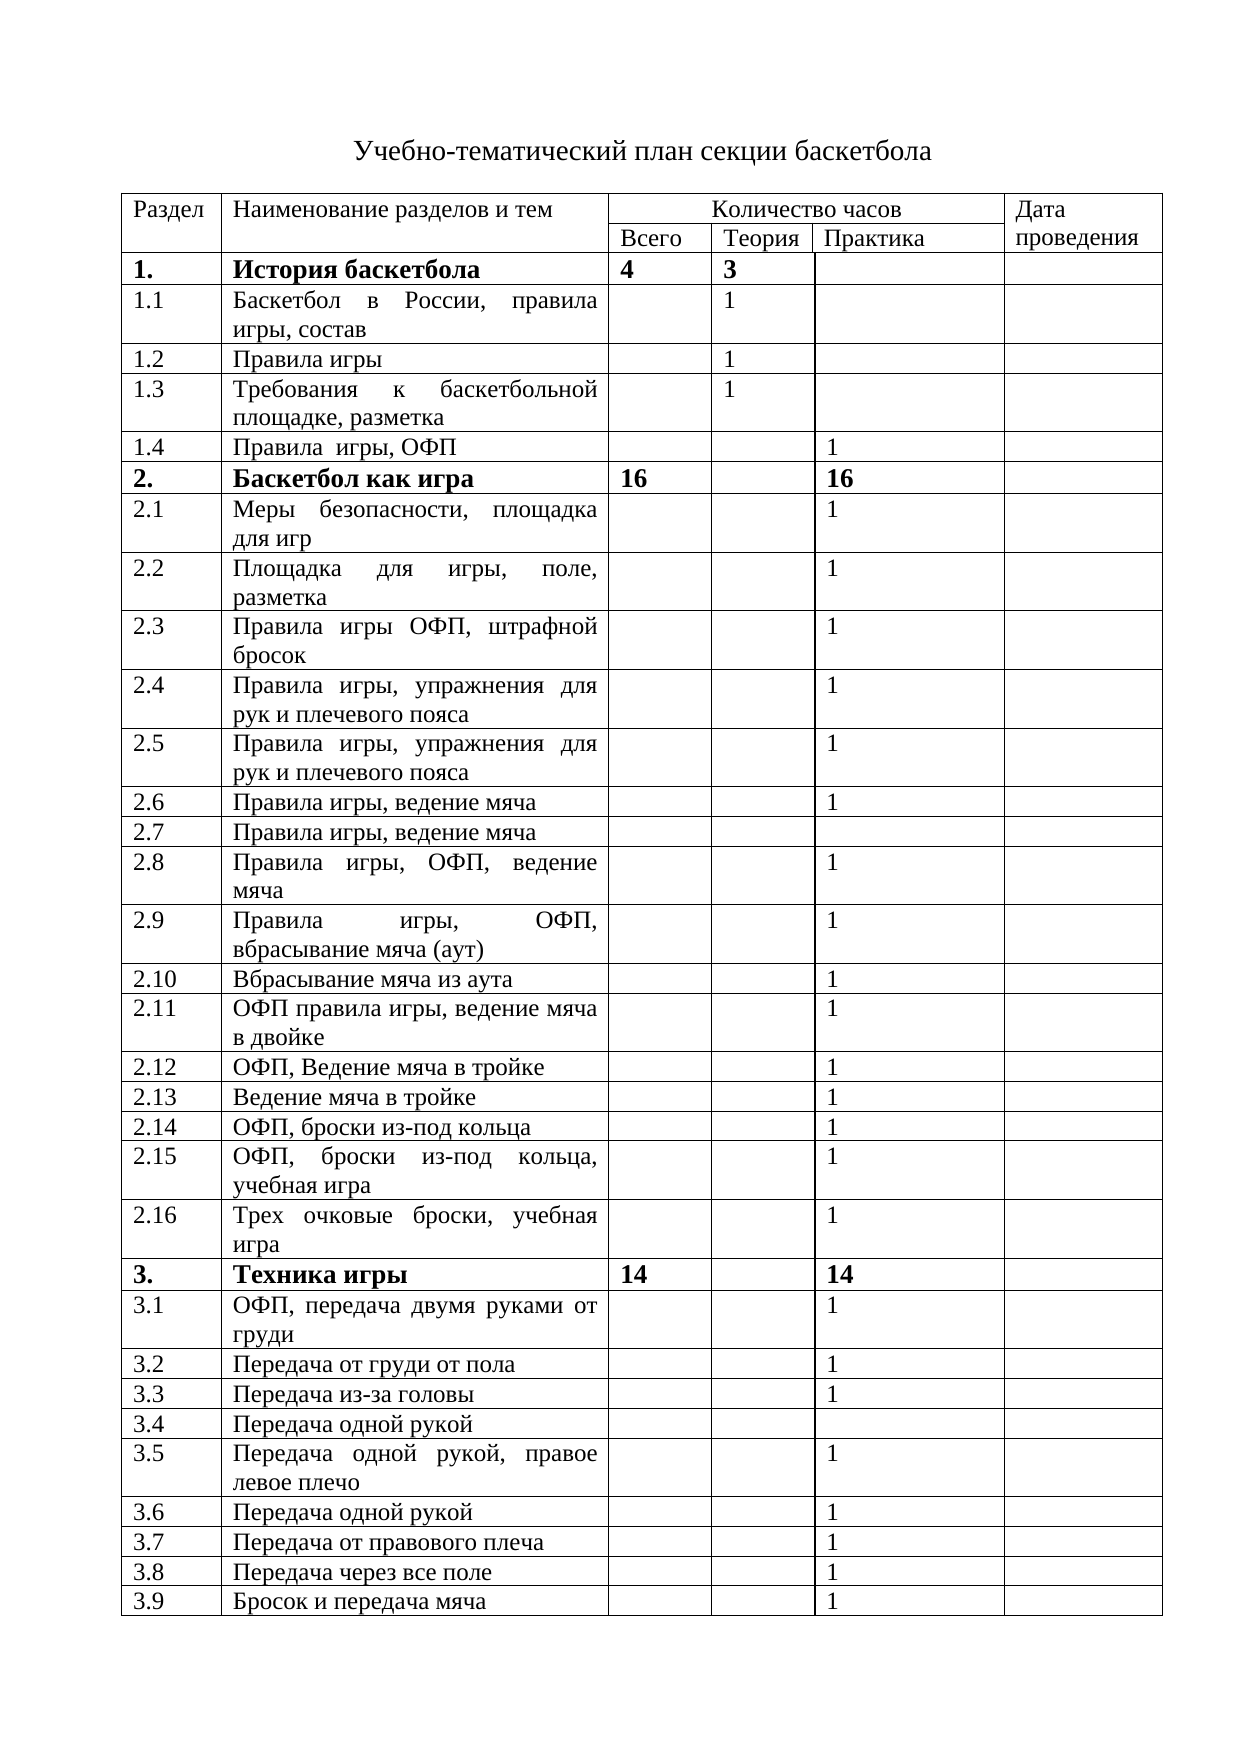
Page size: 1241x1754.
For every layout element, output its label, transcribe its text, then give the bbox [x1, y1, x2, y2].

table_cell 1.3 [122, 374, 221, 431]
table_cell Меры безопасности, площадка для игр [222, 494, 608, 552]
table_cell [609, 374, 711, 431]
table_cell [712, 1527, 814, 1556]
table_cell [712, 432, 814, 461]
table_cell [712, 1291, 814, 1348]
table_cell 3.9 [122, 1586, 221, 1615]
table_cell 2. [122, 462, 221, 493]
table_cell 3.1 [122, 1291, 221, 1348]
table_cell Правила игры ОФП, штрафной бросок [222, 611, 608, 669]
table_cell [816, 285, 1004, 343]
table_cell Баскетбол в России, правила игры, состав [222, 285, 608, 343]
table_cell [1005, 1349, 1162, 1378]
table_header Раздел [122, 194, 221, 252]
table_cell [609, 729, 711, 786]
table_cell 3.8 [122, 1557, 221, 1585]
table_cell [1005, 553, 1162, 610]
table_cell Вбрасывание мяча из аута [222, 964, 608, 992]
table_cell [712, 994, 814, 1051]
table_cell [712, 964, 814, 992]
table_cell [1005, 847, 1162, 904]
table_cell [609, 994, 711, 1051]
table_cell [712, 905, 814, 963]
table_cell [1005, 1557, 1162, 1585]
table_cell 2.12 [122, 1052, 221, 1081]
table_cell 1 [816, 729, 1004, 786]
table_cell 1 [816, 1379, 1004, 1408]
table_cell [609, 553, 711, 610]
table_cell 2.6 [122, 787, 221, 816]
table_cell [712, 847, 814, 904]
table_cell 14 [816, 1259, 1004, 1289]
table_cell 1 [816, 670, 1004, 727]
table_cell [712, 1200, 814, 1257]
table_cell 1 [816, 1439, 1004, 1496]
table_cell [609, 494, 711, 552]
table_cell Передача одной рукой [222, 1497, 608, 1526]
table_cell [1005, 611, 1162, 669]
table_cell Передача через все поле [222, 1557, 608, 1585]
table_cell 1 [816, 1586, 1004, 1615]
table_cell [1005, 1409, 1162, 1437]
table_cell Площадка для игры, поле, разметка [222, 553, 608, 610]
table_cell Правила игры, упражнения для рук и плечевого пояса [222, 670, 608, 727]
table_cell 1 [816, 787, 1004, 816]
table_cell [1005, 1379, 1162, 1408]
table_cell [712, 1379, 814, 1408]
table_cell [609, 1409, 711, 1437]
table_cell 1 [816, 847, 1004, 904]
table_cell [712, 1557, 814, 1585]
table_cell [816, 817, 1004, 846]
table_cell [712, 494, 814, 552]
table_cell 2.1 [122, 494, 221, 552]
table_cell 1. [122, 253, 221, 284]
table_cell 14 [609, 1259, 711, 1289]
table_cell [1005, 1259, 1162, 1289]
table_cell [712, 462, 814, 493]
table_cell 2.7 [122, 817, 221, 846]
table_cell [609, 611, 711, 669]
table_cell [1005, 670, 1162, 727]
table_cell [1005, 1052, 1162, 1081]
table_cell 2.13 [122, 1082, 221, 1111]
table_cell 2.2 [122, 553, 221, 610]
table_cell [816, 1409, 1004, 1437]
table_cell [609, 285, 711, 343]
table_cell 3.7 [122, 1527, 221, 1556]
table_cell 1 [712, 285, 814, 343]
table_cell Баскетбол как игра [222, 462, 608, 493]
table_cell 1 [816, 1557, 1004, 1585]
table_cell [609, 1291, 711, 1348]
table_cell [1005, 432, 1162, 461]
table_cell [712, 787, 814, 816]
table_cell 1 [816, 1349, 1004, 1378]
table_cell Техника игры [222, 1259, 608, 1289]
table_cell 16 [816, 462, 1004, 493]
table_cell Требования к баскетбольной площадке, разметка [222, 374, 608, 431]
text Учебно-тематический план секции баскетбола [133, 133, 1152, 167]
table_header Количество часов [609, 194, 1004, 222]
table_cell [1005, 1497, 1162, 1526]
table_cell Бросок и передача мяча [222, 1586, 608, 1615]
table_cell 3.2 [122, 1349, 221, 1378]
table_cell 2.4 [122, 670, 221, 727]
table_cell Трех очковые броски, учебная игра [222, 1200, 608, 1257]
table_cell 1 [816, 553, 1004, 610]
table_cell [712, 1259, 814, 1289]
table_cell [712, 817, 814, 846]
table_cell [1005, 344, 1162, 373]
table_cell 2.16 [122, 1200, 221, 1257]
table_cell Правила игры, ОФП, вбрасывание мяча (аут) [222, 905, 608, 963]
table_cell ОФП, передача двумя руками от груди [222, 1291, 608, 1348]
table_cell 3.5 [122, 1439, 221, 1496]
table_cell [609, 817, 711, 846]
table_cell [1005, 494, 1162, 552]
table_cell [1005, 374, 1162, 431]
table_cell 1 [816, 994, 1004, 1051]
table_cell [609, 1349, 711, 1378]
table_cell 2.5 [122, 729, 221, 786]
table_cell 3 [712, 253, 814, 284]
table_cell Теория [712, 224, 812, 252]
table_cell ОФП правила игры, ведение мяча в двойке [222, 994, 608, 1051]
table_cell ОФП, броски из-под кольца, учебная игра [222, 1141, 608, 1199]
table_cell [1005, 253, 1162, 284]
table_cell [816, 374, 1004, 431]
table_cell [1005, 964, 1162, 992]
table_cell [712, 1112, 814, 1140]
table_cell 1 [816, 1052, 1004, 1081]
table_cell [609, 1527, 711, 1556]
table_cell 2.11 [122, 994, 221, 1051]
table_cell Передача от правового плеча [222, 1527, 608, 1556]
table_cell [609, 344, 711, 373]
table_header Наименование разделов и тем [222, 194, 608, 252]
table_cell 1 [816, 494, 1004, 552]
table_cell [1005, 1586, 1162, 1615]
table_cell [1005, 1291, 1162, 1348]
table_cell 3. [122, 1259, 221, 1289]
table_cell [712, 1141, 814, 1199]
table_cell 1.2 [122, 344, 221, 373]
table_cell 1 [816, 611, 1004, 669]
table_cell [1005, 729, 1162, 786]
table_cell Правила игры, упражнения для рук и плечевого пояса [222, 729, 608, 786]
table_cell Правила игры, ОФП [222, 432, 608, 461]
table_cell Передача из-за головы [222, 1379, 608, 1408]
table_header Дата проведения [1005, 194, 1162, 252]
table_cell [609, 964, 711, 992]
table_cell 1 [712, 374, 814, 431]
table_cell 1.4 [122, 432, 221, 461]
table_cell [609, 1439, 711, 1496]
table_cell [609, 905, 711, 963]
table_cell [712, 611, 814, 669]
table_cell Практика [813, 224, 1004, 252]
table_cell [712, 670, 814, 727]
table_cell [712, 1586, 814, 1615]
table_cell 1 [816, 964, 1004, 992]
table_cell ОФП, Ведение мяча в тройке [222, 1052, 608, 1081]
table_cell [712, 1082, 814, 1111]
table_cell [609, 1557, 711, 1585]
table_cell Правила игры [222, 344, 608, 373]
table_cell 1 [816, 1141, 1004, 1199]
table_cell [712, 553, 814, 610]
table_cell [1005, 1527, 1162, 1556]
table_cell 1 [816, 1497, 1004, 1526]
table_cell [1005, 905, 1162, 963]
table_cell [816, 344, 1004, 373]
table_cell [609, 1082, 711, 1111]
table_cell 1 [712, 344, 814, 373]
table_cell 1 [816, 905, 1004, 963]
table_cell [609, 1141, 711, 1199]
table_cell [1005, 1439, 1162, 1496]
table_cell История баскетбола [222, 253, 608, 284]
table_cell 1 [816, 1527, 1004, 1556]
table_cell [1005, 1141, 1162, 1199]
table_cell [609, 1112, 711, 1140]
table_cell 2.15 [122, 1141, 221, 1199]
table_cell [1005, 1112, 1162, 1140]
table_cell Передача одной рукой [222, 1409, 608, 1437]
table_cell [609, 1586, 711, 1615]
table_cell 2.9 [122, 905, 221, 963]
table_cell 4 [609, 253, 711, 284]
table_cell Ведение мяча в тройке [222, 1082, 608, 1111]
table_cell 3.3 [122, 1379, 221, 1408]
table_cell 1 [816, 1291, 1004, 1348]
table_cell 1 [816, 1200, 1004, 1257]
table_cell 3.4 [122, 1409, 221, 1437]
table_cell 3.6 [122, 1497, 221, 1526]
table_cell [1005, 1200, 1162, 1257]
table_cell Передача одной рукой, правое левое плечо [222, 1439, 608, 1496]
table_cell 2.8 [122, 847, 221, 904]
table_cell [609, 670, 711, 727]
table_cell [712, 1052, 814, 1081]
table_cell [816, 253, 1004, 284]
table_cell Правила игры, ведение мяча [222, 787, 608, 816]
table_cell [712, 1349, 814, 1378]
table_cell 1.1 [122, 285, 221, 343]
table_cell Передача от груди от пола [222, 1349, 608, 1378]
table_cell [1005, 1082, 1162, 1111]
table_cell Правила игры, ОФП, ведение мяча [222, 847, 608, 904]
table_cell Всего [609, 224, 711, 252]
table_cell [609, 1052, 711, 1081]
table_cell [712, 1439, 814, 1496]
table_cell [609, 1200, 711, 1257]
table_cell 1 [816, 432, 1004, 461]
table_cell 1 [816, 1112, 1004, 1140]
table_cell 2.14 [122, 1112, 221, 1140]
table_cell [609, 787, 711, 816]
table_cell [1005, 787, 1162, 816]
table_cell 2.3 [122, 611, 221, 669]
table_cell [1005, 462, 1162, 493]
table_cell ОФП, броски из-под кольца [222, 1112, 608, 1140]
table_cell [712, 729, 814, 786]
table_cell [1005, 994, 1162, 1051]
table_cell [609, 1379, 711, 1408]
table_cell 2.10 [122, 964, 221, 992]
table_cell [609, 1497, 711, 1526]
table_cell 16 [609, 462, 711, 493]
table_cell [1005, 285, 1162, 343]
table_cell [712, 1497, 814, 1526]
table_cell Правила игры, ведение мяча [222, 817, 608, 846]
table_cell [1005, 817, 1162, 846]
table_cell 1 [816, 1082, 1004, 1111]
table_cell [712, 1409, 814, 1437]
table_cell [609, 432, 711, 461]
table_cell [609, 847, 711, 904]
